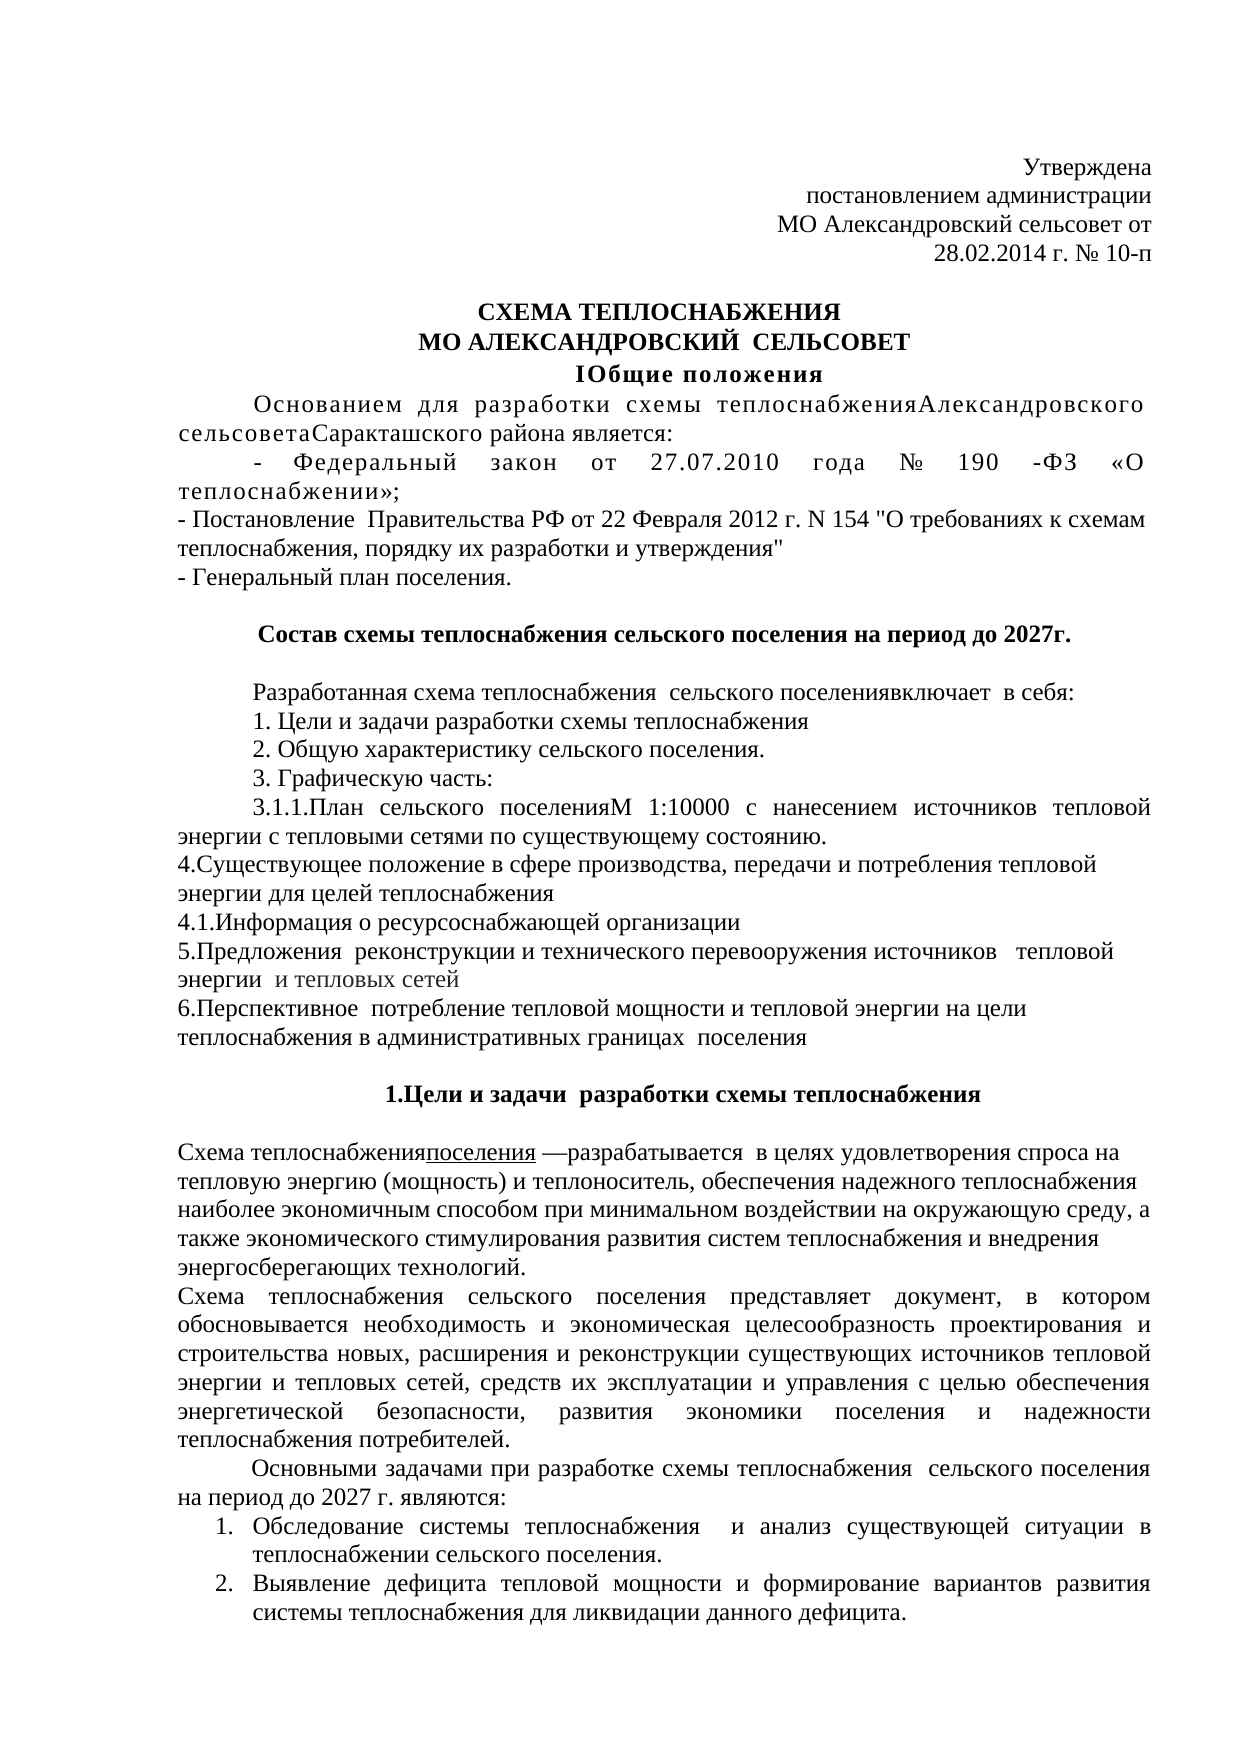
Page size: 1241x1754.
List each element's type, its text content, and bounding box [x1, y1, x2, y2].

text Состав схемы теплоснабжения сельского поселения на период до 2027г. [177, 619, 1152, 648]
text - Федеральный закон от 27.07.2010 года № 190 -ФЗ «О теплоснабжении»; [178, 447, 1145, 504]
text Разработанная схема теплоснабжения сельского поселениявключает в себя: [177, 677, 1152, 706]
text Схема теплоснабжения сельского поселения представляет документ, в котором обосновывается необходимость и экономическая целесообразность проектирования и строительства новых, расширения и реконструкции существующих источников тепловой энергии и тепловых сетей, средств их эксплуатации и управления с целью обеспечения энергетической безопасности, развития экономики поселения и надежности теплоснабжения потребителей. [177, 1281, 1152, 1453]
text теплоснабжения в административных границах поселения [177, 1022, 1152, 1051]
text Основными задачами при разработке схемы теплоснабжения сельского поселения на период до . являются: [177, 1453, 1152, 1511]
text 5.Предложения реконструкции и технического перевооружения источников тепловой энергии и тепловых сетей [177, 936, 1152, 993]
text 1. Цели и задачи разработки схемы теплоснабжения [177, 706, 1152, 734]
text 4.Существующее положение в сфере производства, передачи и потребления тепловой энергии для целей теплоснабжения [177, 849, 1152, 907]
text МО АЛЕКСАНДРОВСКИЙ СЕЛЬСОВЕТ [177, 327, 1141, 356]
text Основанием для разработки схемы теплоснабженияАлександровского сельсоветаСаракташского района является: [178, 389, 1145, 447]
text постановлением администрации [177, 180, 1152, 209]
list Обследование системы теплоснабжения и анализ существующей ситуации в теплоснабжении сельского поселения. [215, 1511, 1152, 1568]
text IОбщие положения [178, 356, 1145, 389]
text - Генеральный план поселения. [177, 562, 1152, 591]
text Утверждена [177, 152, 1152, 180]
text МО Александровский сельсовет от 28.02.2014 г. № 10-п [177, 209, 1152, 267]
text 3. Графическую часть: [177, 763, 1152, 792]
text 2. Общую характеристику сельского поселения. [177, 734, 1152, 763]
text 3.1.1.План сельского поселенияМ 1:10000 с нанесением источников тепловой энергии с тепловыми сетями по существующему состоянию. [177, 792, 1152, 849]
text 1.Цели и задачи разработки схемы теплоснабжения [215, 1079, 1152, 1108]
text - Постановление Правительства РФ от 22 Февраля . N 154 "О требованиях к схемам теплоснабжения, порядку их разработки и утверждения" [177, 504, 1152, 562]
list Выявление дефицита тепловой мощности и формирование вариантов развития системы теплоснабжения для ликвидации данного дефицита. [215, 1568, 1152, 1626]
text 6.Перспективное потребление тепловой мощности и тепловой энергии на цели [177, 993, 1152, 1022]
text Схема теплоснабженияпоселения —разрабатывается в целях удовлетворения спроса на тепловую энергию (мощность) и теплоноситель, обеспечения надежного теплоснабжения наиболее экономичным способом при минимальном воздействии на окружающую среду, а также экономического стимулирования развития систем теплоснабжения и внедрения энергосберегающих технологий. [177, 1137, 1152, 1281]
text 4.1.Информация о ресурсоснабжающей организации [177, 907, 1152, 936]
text СХЕМА ТЕПЛОСНАБЖЕНИЯ [177, 297, 1141, 326]
